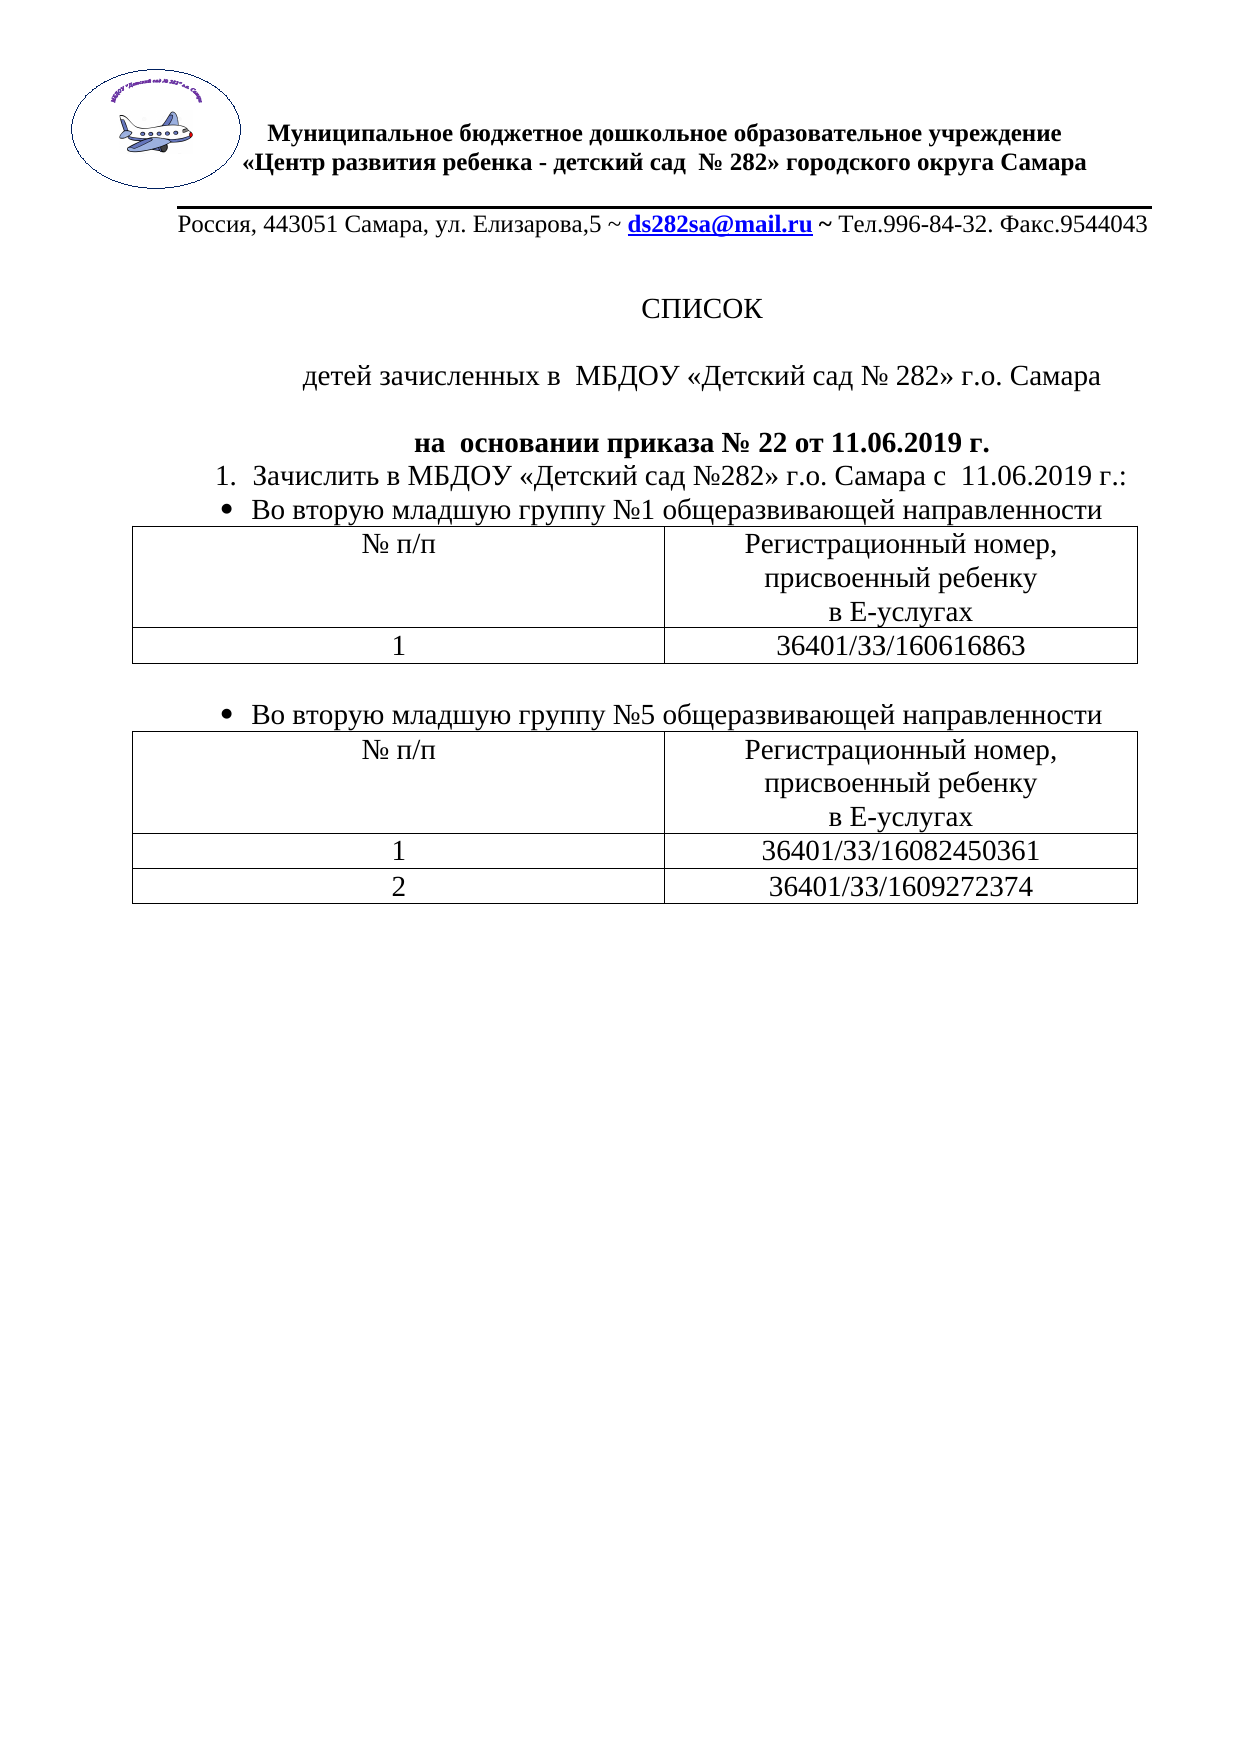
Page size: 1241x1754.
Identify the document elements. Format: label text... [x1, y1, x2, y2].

text Муниципальное бюджетное дошкольное образовательное учреждение [237, 118, 1152, 147]
table_header Регистрационный номер, присвоенный ребенку в Е-услугах [665, 527, 1137, 627]
text СПИСОК [252, 291, 1152, 324]
table_cell 2 [133, 869, 664, 903]
list Зачислить в МБДОУ «Детский сад №282» г.о. Самара с 11.06.2019 г.: [215, 458, 1152, 492]
table_cell 36401/ЗЗ/1609272374 [665, 869, 1137, 903]
text «Центр развития ребенка - детский сад № 282» городского округа Самара [210, 147, 1152, 176]
table_header № п/п [133, 527, 664, 627]
list Во вторую младшую группу №1 общеразвивающей направленности [222, 492, 1152, 526]
table_header № п/п [133, 732, 664, 832]
table_cell 36401/ЗЗ/16082450361 [665, 834, 1137, 868]
text Россия, 443051 Самара, ул. Елизарова,5 ~ ds282sa@mail.ru ~ Тел.996-84-32. Факс.9544043 [177, 209, 1152, 238]
table_cell 1 [133, 834, 664, 868]
table_cell 1 [133, 628, 664, 662]
text детей зачисленных в МБДОУ «Детский сад № 282» г.о. Самара [252, 358, 1152, 391]
list Во вторую младшую группу №5 общеразвивающей направленности [222, 697, 1152, 731]
table_cell 36401/ЗЗ/160616863 [665, 628, 1137, 662]
picture [119, 110, 193, 154]
table_header Регистрационный номер, присвоенный ребенку в Е-услугах [665, 732, 1137, 832]
text на основании приказа № 22 от 11.06.2019 г. [252, 425, 1152, 458]
